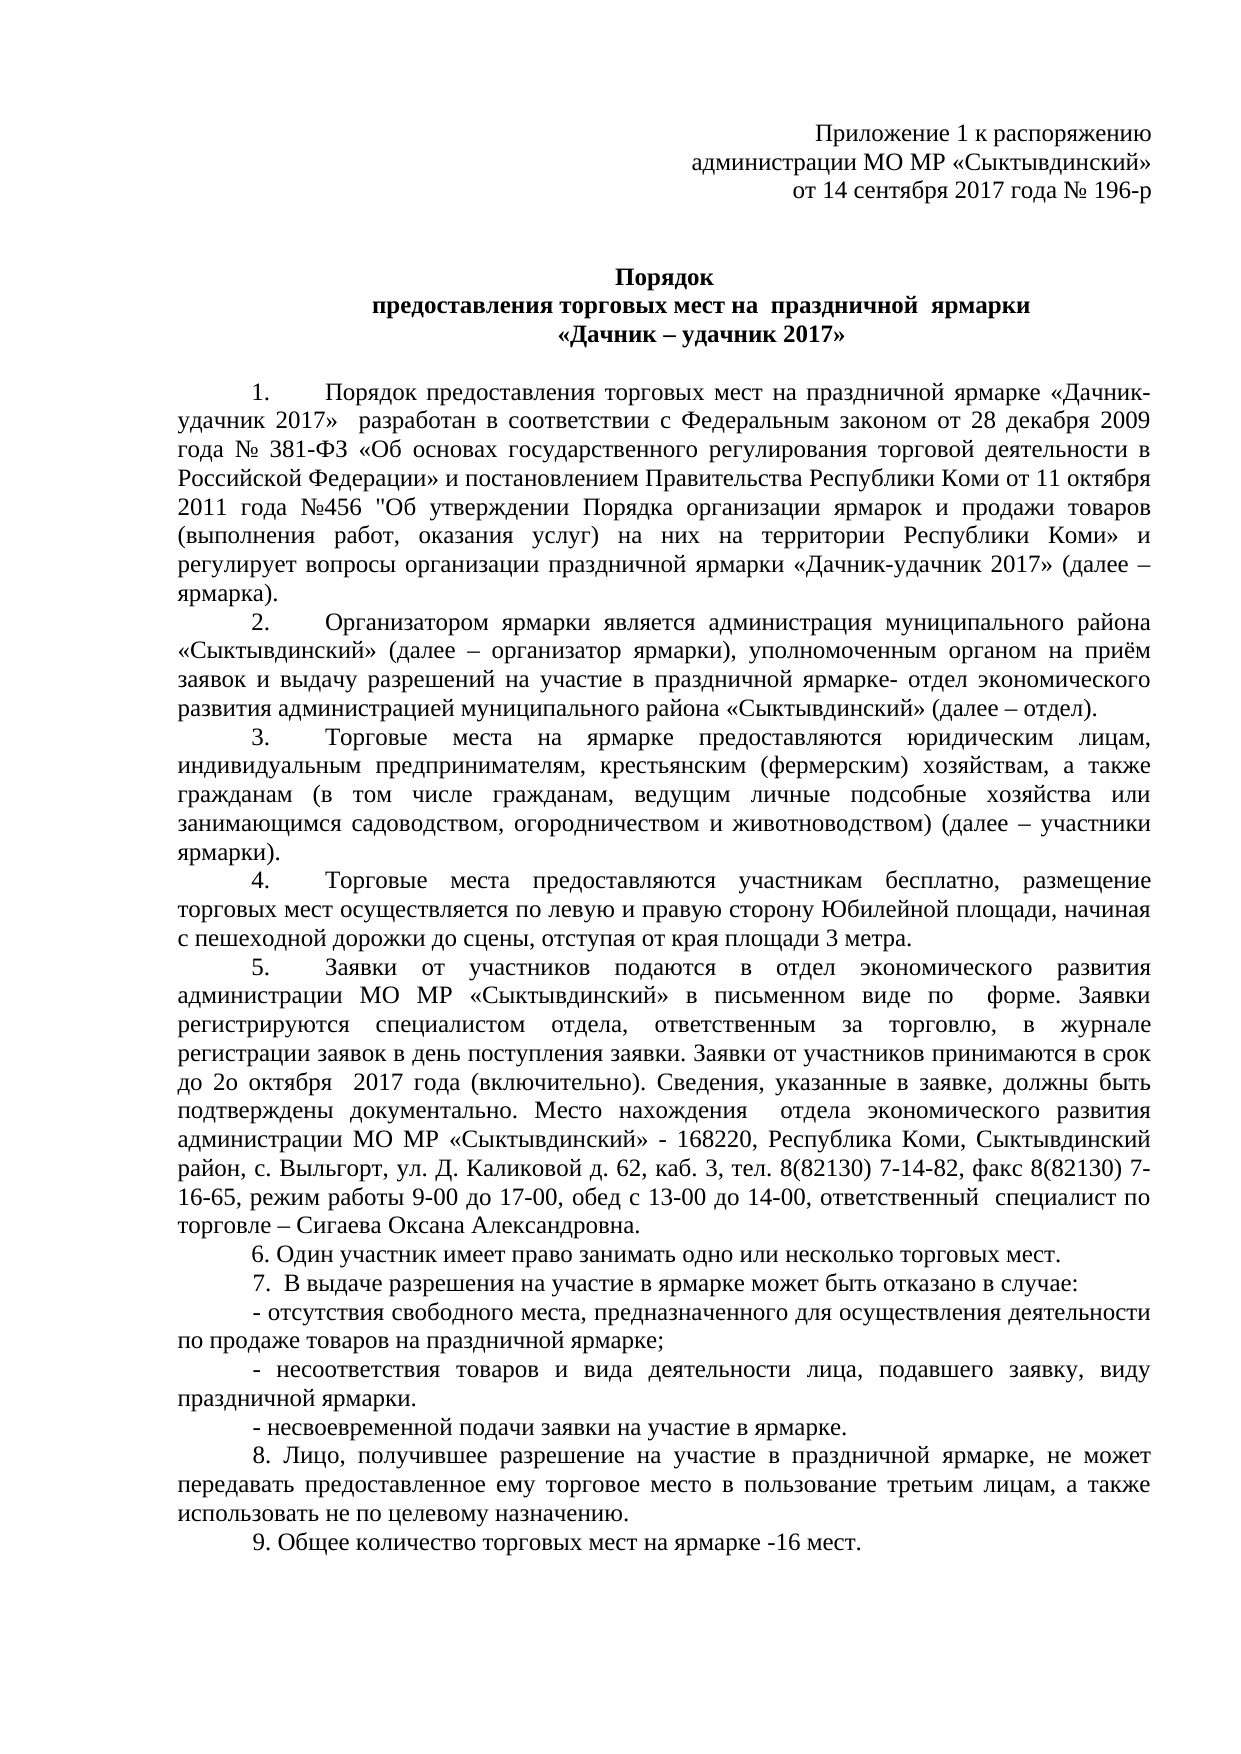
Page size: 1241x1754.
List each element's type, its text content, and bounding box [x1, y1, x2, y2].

text администрации МО МР «Сыктывдинский» [177, 147, 1152, 176]
list Заявки от участников подаются в отдел экономического развития администрации МО МР «Сыктывдинский» в письменном виде по форме. Заявки регистрируются специалистом отдела, ответственным за торговлю, в журнале регистрации заявок в день поступления заявки. Заявки от участников принимаются в срок до 2о октября 2017 года (включительно). Сведения, указанные в заявке, должны быть подтверждены документально. Место нахождения отдела экономического развития администрации МО МР «Сыктывдинский» - 168220, Республика Коми, Сыктывдинский район, с. Выльгорт, ул. Д. Каликовой д. 62, каб. 3, тел. 8(82130) 7-14-82, факс 8(82130) 7-16-65, режим работы 9-00 до 17-00, обед с 13-00 до 14-00, ответственный специалист по торговле – Сигаева Оксана Александровна. [177, 952, 1152, 1239]
list Торговые места на ярмарке предоставляются юридическим лицам, индивидуальным предпринимателям, крестьянским (фермерским) хозяйствам, а также гражданам (в том числе гражданам, ведущим личные подсобные хозяйства или занимающимся садоводством, огородничеством и животноводством) (далее – участники ярмарки). [177, 722, 1152, 866]
text «Дачник – удачник 2017» [177, 319, 1152, 348]
text от 14 сентября 2017 года № 196-р [177, 176, 1152, 204]
list Порядок предоставления торговых мест на праздничной ярмарке «Дачник-удачник 2017» разработан в соответствии с Федеральным законом от 28 декабря 2009 года № 381-ФЗ «Об основах государственного регулирования торговой деятельности в Российской Федерации» и постановлением Правительства Республики Коми от 11 октября 2011 года №456 "Об утверждении Порядка организации ярмарок и продажи товаров (выполнения работ, оказания услуг) на них на территории Республики Коми» и регулирует вопросы организации праздничной ярмарки «Дачник-удачник 2017» (далее – ярмарка). [177, 377, 1152, 607]
text 8. Лицо, получившее разрешение на участие в праздничной ярмарке, не может передавать предоставленное ему торговое место в пользование третьим лицам, а также использовать не по целевому назначению. [177, 1441, 1152, 1527]
text 9. Общее количество торговых мест на ярмарке -16 мест. [177, 1527, 1152, 1556]
text 6. Один участник имеет право занимать одно или несколько торговых мест. [177, 1239, 1152, 1268]
text - несвоевременной подачи заявки на участие в ярмарке. [177, 1412, 1152, 1441]
text Приложение 1 к распоряжению [177, 118, 1152, 147]
list Торговые места предоставляются участникам бесплатно, размещение торговых мест осуществляется по левую и правую сторону Юбилейной площади, начиная с пешеходной дорожки до сцены, отступая от края площади 3 метра. [177, 866, 1152, 952]
list Организатором ярмарки является администрация муниципального района «Сыктывдинский» (далее – организатор ярмарки), уполномоченным органом на приём заявок и выдачу разрешений на участие в праздничной ярмарке- отдел экономического развития администрацией муниципального района «Сыктывдинский» (далее – отдел). [177, 607, 1152, 722]
text - несоответствия товаров и вида деятельности лица, подавшего заявку, виду праздничной ярмарки. [177, 1354, 1152, 1412]
text Порядок [177, 262, 1152, 291]
text предоставления торговых мест на праздничной ярмарки [177, 291, 1152, 319]
text 7. В выдаче разрешения на участие в ярмарке может быть отказано в случае: [177, 1268, 1152, 1297]
text - отсутствия свободного места, предназначенного для осуществления деятельности по продаже товаров на праздничной ярмарке; [177, 1297, 1152, 1354]
